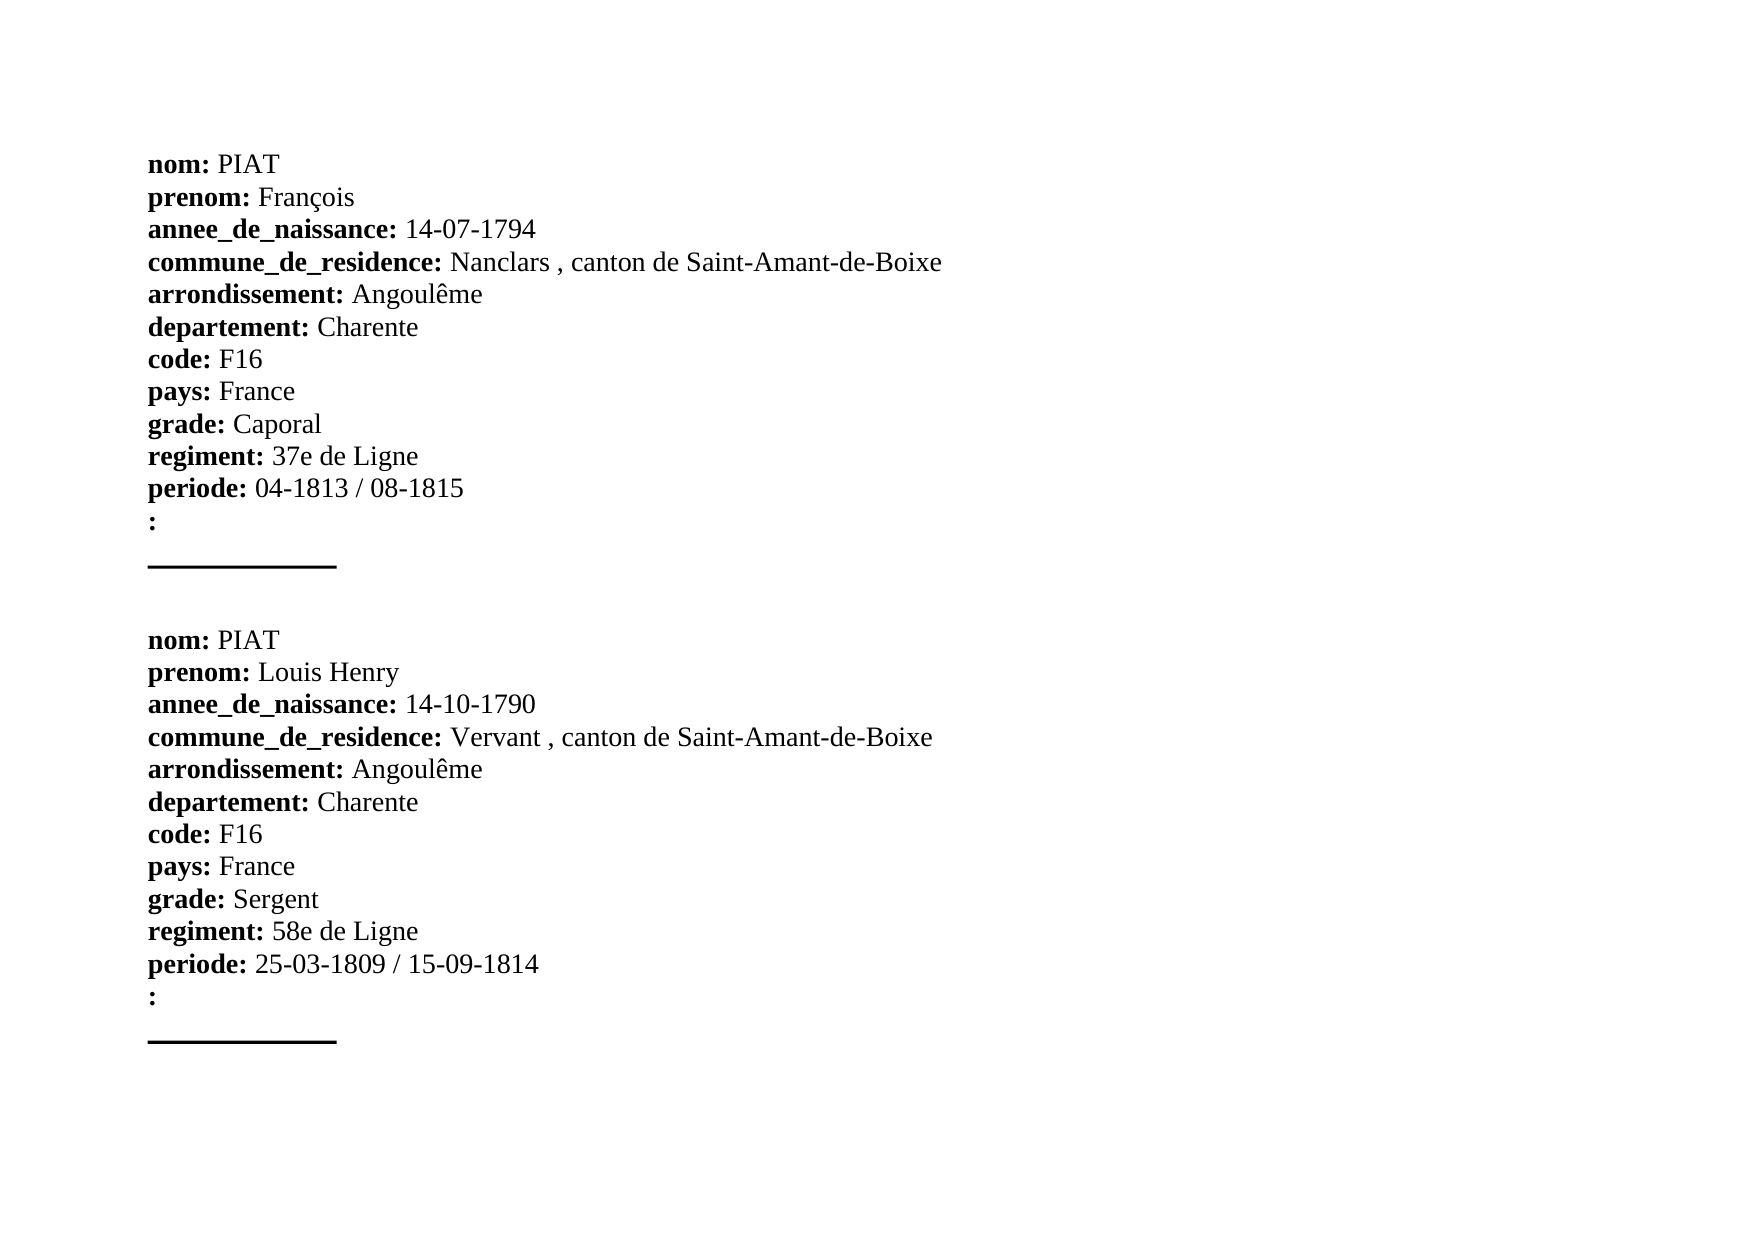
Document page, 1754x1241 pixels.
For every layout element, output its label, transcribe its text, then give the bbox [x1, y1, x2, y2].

text nom: PIAT prenom: François annee_de_naissance: 14-07-1794 commune_de_residence: Nanclars , canton de Saint-Amant-de-Boixe arrondissement: Angoulême departement: Charente code: F16 pays: France grade: Caporal regiment: 37e de Ligne periode: 04-1813 / 08-1815 : [148, 148, 1606, 536]
text nom: PIAT prenom: Louis Henry annee_de_naissance: 14-10-1790 commune_de_residence: Vervant , canton de Saint-Amant-de-Boixe arrondissement: Angoulême departement: Charente code: F16 pays: France grade: Sergent regiment: 58e de Ligne periode: 25-03-1809 / 15-09-1814 : [148, 623, 1606, 1011]
